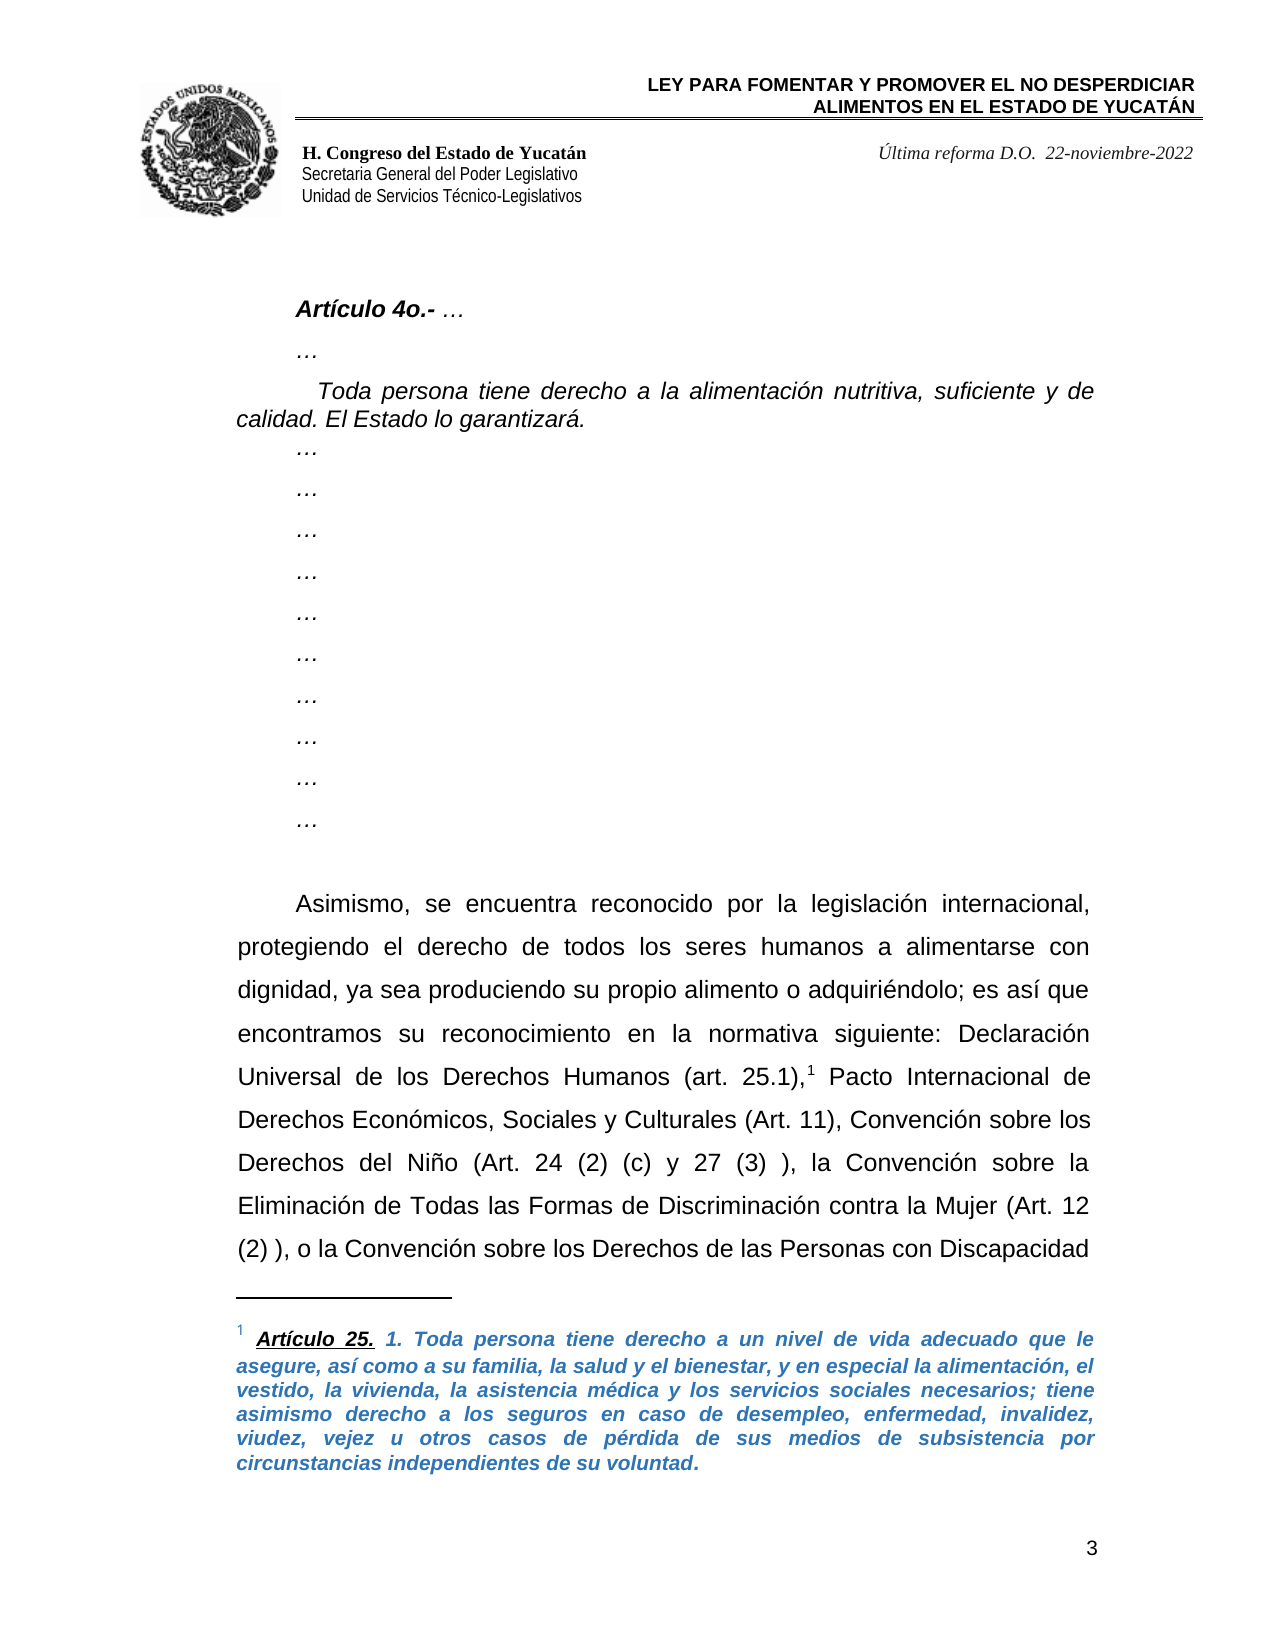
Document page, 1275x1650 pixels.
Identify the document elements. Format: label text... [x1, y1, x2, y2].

text … [237, 515, 1091, 543]
text … [237, 336, 1091, 363]
text … [237, 432, 1091, 460]
text Toda persona tiene derecho a la alimentación nutritiva, suficiente y de calidad. El Estado lo garantizará. [236, 377, 1098, 432]
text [237, 889, 1091, 1263]
text … [237, 474, 1091, 501]
text … [237, 557, 1091, 584]
text … [237, 722, 1091, 749]
text … [237, 639, 1091, 667]
text … [237, 598, 1091, 626]
text Artículo 4o.- … [237, 294, 1091, 322]
text … [237, 763, 1091, 791]
text … [237, 805, 1091, 832]
text … [237, 681, 1091, 708]
